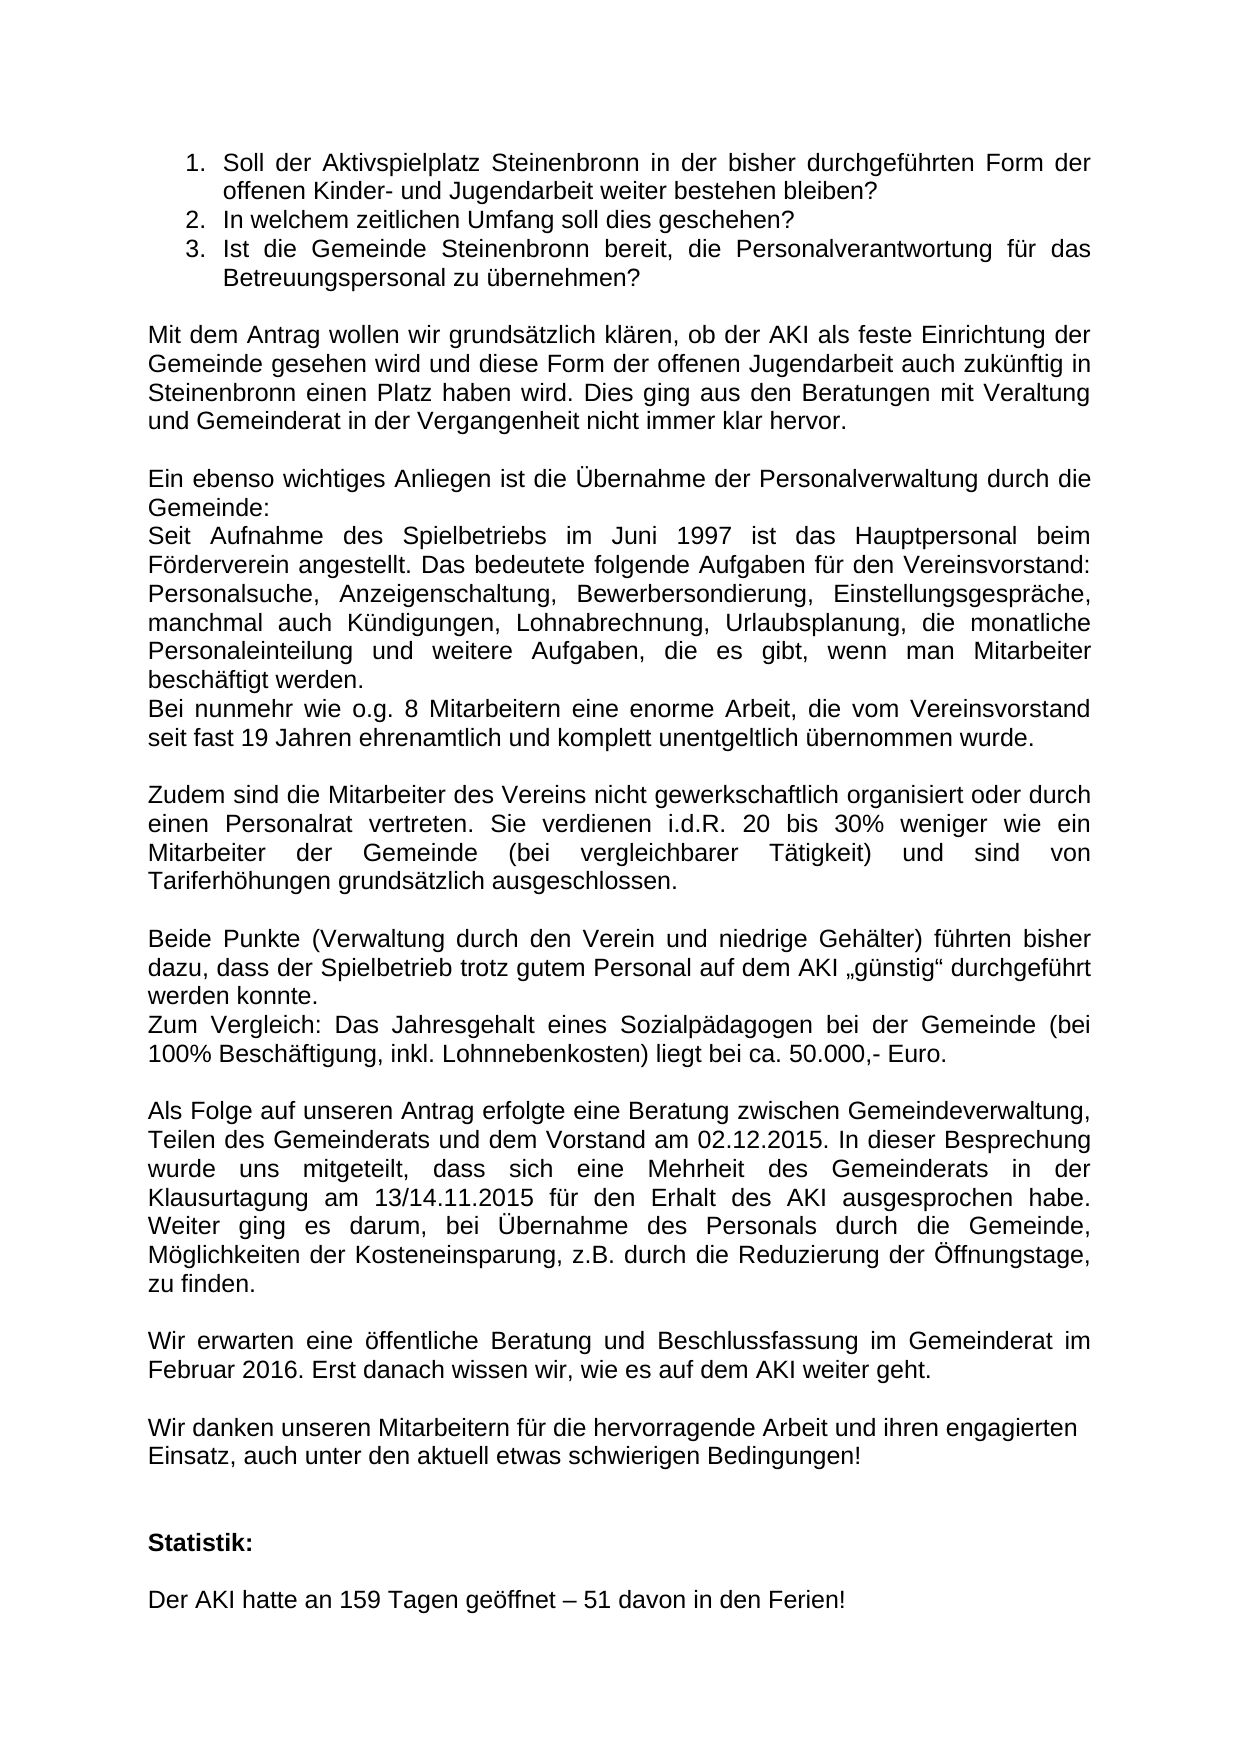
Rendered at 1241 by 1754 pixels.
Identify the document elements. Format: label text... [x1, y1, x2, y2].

text Zudem sind die Mitarbeiter des Vereins nicht gewerkschaftlich organisiert oder durch einen Personalrat vertreten. Sie verdienen i.d.R. 20 bis 30% weniger wie ein Mitarbeiter der Gemeinde (bei vergleichbarer Tätigkeit) und sind von Tariferhöhungen grundsätzlich ausgeschlossen. [148, 780, 1093, 895]
text Mit dem Antrag wollen wir grundsätzlich klären, ob der AKI als feste Einrichtung der Gemeinde gesehen wird und diese Form der offenen Jugendarbeit auch zukünftig in Steinenbronn einen Platz haben wird. Dies ging aus den Beratungen mit Veraltung und Gemeinderat in der Vergangenheit nicht immer klar hervor. [148, 320, 1093, 435]
list In welchem zeitlichen Umfang soll dies geschehen? [185, 205, 1093, 234]
text Bei nunmehr wie o.g. 8 Mitarbeitern eine enorme Arbeit, die vom Vereinsvorstand seit fast 19 Jahren ehrenamtlich und komplett unentgeltlich übernommen wurde. [148, 694, 1093, 751]
text Ein ebenso wichtiges Anliegen ist die Übernahme der Personalverwaltung durch die Gemeinde: [148, 464, 1093, 521]
text Seit Aufnahme des Spielbetriebs im Juni 1997 ist das Hauptpersonal beim Förderverein angestellt. Das bedeutete folgende Aufgaben für den Vereinsvorstand: Personalsuche, Anzeigenschaltung, Bewerbersondierung, Einstellungsgespräche, manchmal auch Kündigungen, Lohnabrechnung, Urlaubsplanung, die monatliche Personaleinteilung und weitere Aufgaben, die es gibt, wenn man Mitarbeiter beschäftigt werden. [148, 521, 1093, 694]
list Soll der Aktivspielplatz Steinenbronn in der bisher durchgeführten Form der offenen Kinder- und Jugendarbeit weiter bestehen bleiben? [185, 148, 1093, 205]
text Der AKI hatte an 159 Tagen geöffnet – 51 davon in den Ferien! [148, 1585, 1093, 1614]
text Als Folge auf unseren Antrag erfolgte eine Beratung zwischen Gemeindeverwaltung, Teilen des Gemeinderats und dem Vorstand am 02.12.2015. In dieser Besprechung wurde uns mitgeteilt, dass sich eine Mehrheit des Gemeinderats in der Klausurtagung am 13/14.11.2015 für den Erhalt des AKI ausgesprochen habe. Weiter ging es darum, bei Übernahme des Personals durch die Gemeinde, Möglichkeiten der Kosteneinsparung, z.B. durch die Reduzierung der Öffnungstage, zu finden. [148, 1096, 1093, 1298]
text Beide Punkte (Verwaltung durch den Verein und niedrige Gehälter) führten bisher dazu, dass der Spielbetrieb trotz gutem Personal auf dem AKI „günstig“ durchgeführt werden konnte. [148, 924, 1093, 1010]
text Wir erwarten eine öffentliche Beratung und Beschlussfassung im Gemeinderat im Februar 2016. Erst danach wissen wir, wie es auf dem AKI weiter geht. [148, 1326, 1093, 1384]
text Wir danken unseren Mitarbeitern für die hervorragende Arbeit und ihren engagierten Einsatz, auch unter den aktuell etwas schwierigen Bedingungen! [148, 1413, 1093, 1470]
text Statistik: [148, 1528, 1093, 1556]
list Ist die Gemeinde Steinenbronn bereit, die Personalverantwortung für das Betreuungspersonal zu übernehmen? [185, 234, 1093, 291]
text Zum Vergleich: Das Jahresgehalt eines Sozialpädagogen bei der Gemeinde (bei 100% Beschäftigung, inkl. Lohnnebenkosten) liegt bei ca. 50.000,- Euro. [148, 1010, 1093, 1068]
